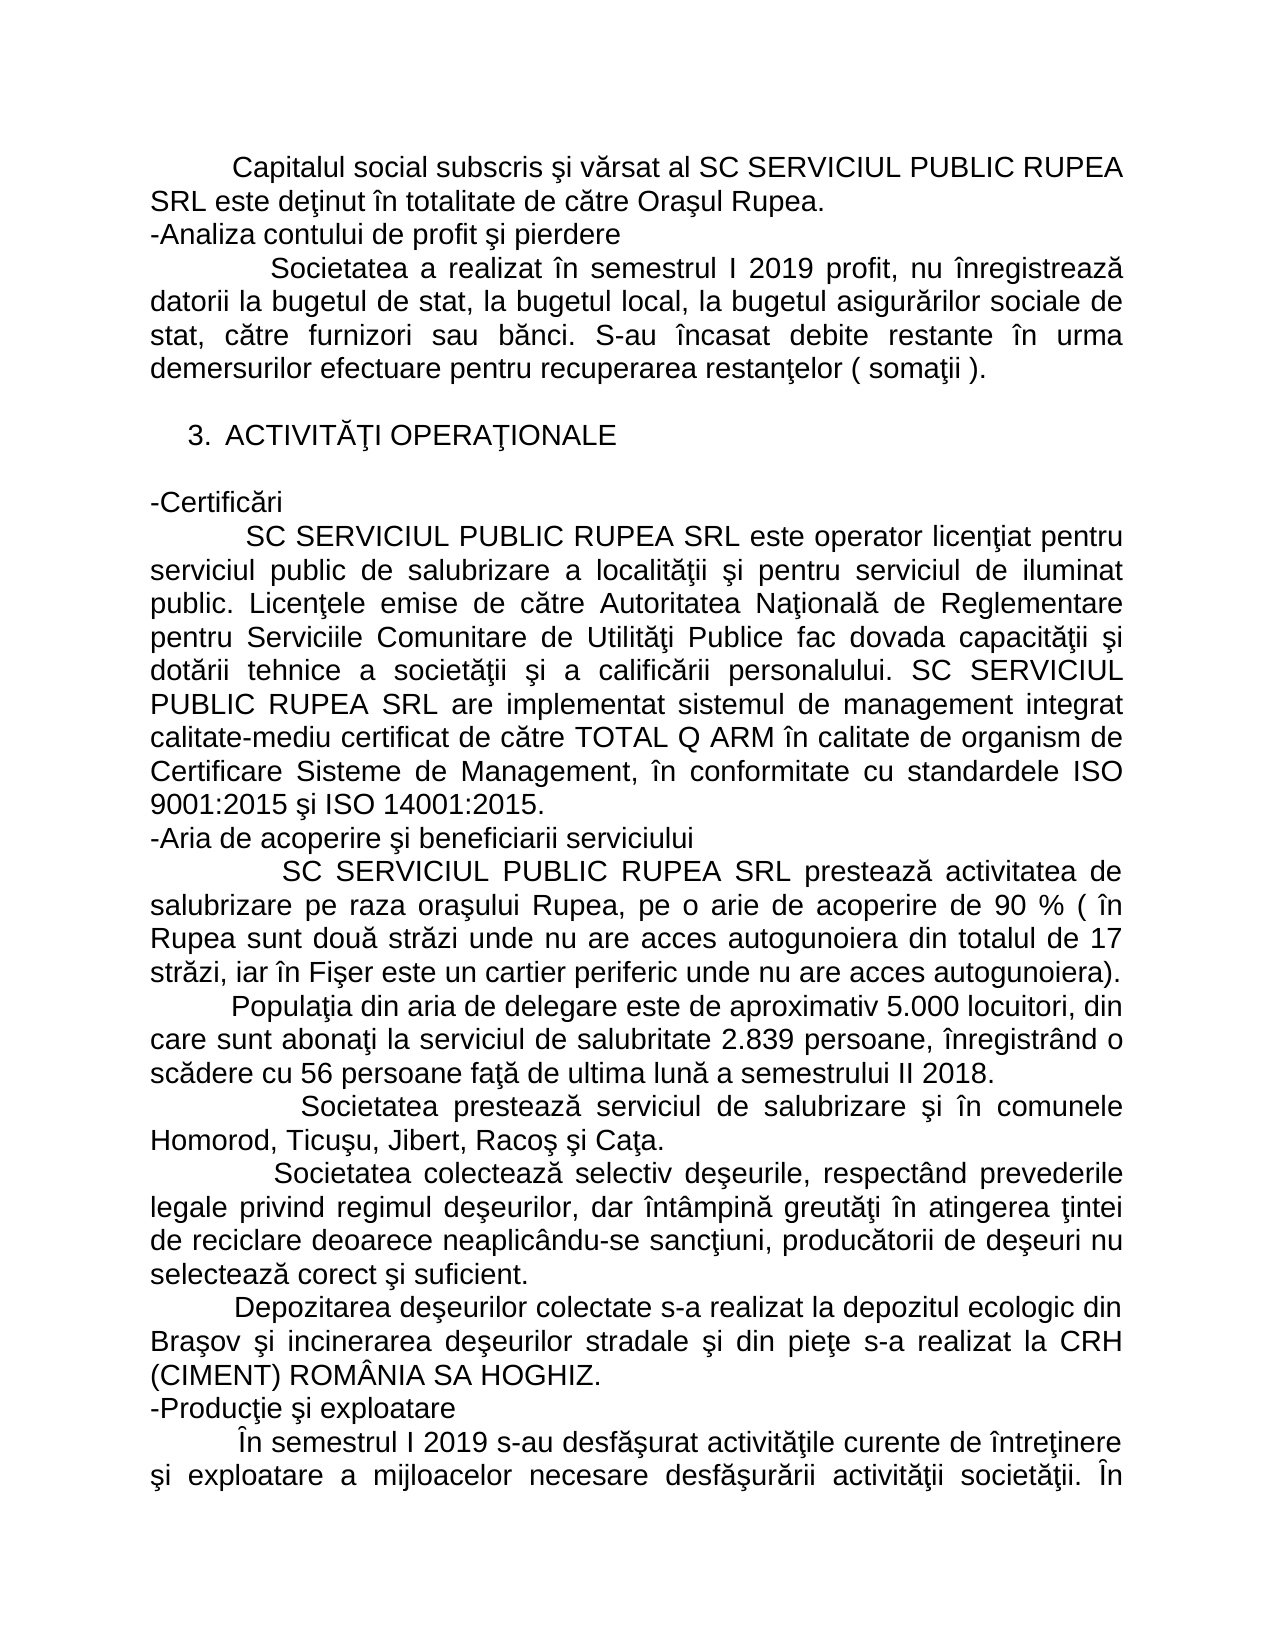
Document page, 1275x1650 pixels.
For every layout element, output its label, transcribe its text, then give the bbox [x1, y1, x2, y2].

text SC SERVICIUL PUBLIC RUPEA SRL prestează activitatea de salubrizare pe raza oraşului Rupea, pe o arie de acoperire de 90 % ( în Rupea sunt două străzi unde nu are acces autogunoiera din totalul de 17 străzi, iar în Fişer este un cartier periferic unde nu are acces autogunoiera). [150, 854, 1125, 988]
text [150, 1424, 1125, 1492]
text -Certificări [150, 485, 1125, 519]
text Societatea colectează selectiv deşeurile, respectând prevederile legale privind regimul deşeurilor, dar întâmpină greutăţi în atingerea ţintei de reciclare deoarece neaplicându-se sancţiuni, producătorii de deşeuri nu selectează corect şi suficient. [150, 1156, 1125, 1290]
text -Producţie şi exploatare [150, 1391, 1125, 1424]
text Populaţia din aria de delegare este de aproximativ 5.000 locuitori, din care sunt abonaţi la serviciul de salubritate 2.839 persoane, înregistrând o scădere cu 56 persoane faţă de ultima lună a semestrului II 2018. [150, 988, 1125, 1089]
text -Aria de acoperire şi beneficiarii serviciului [150, 821, 1125, 854]
text Depozitarea deşeurilor colectate s-a realizat la depozitul ecologic din Braşov şi incinerarea deşeurilor stradale şi din pieţe s-a realizat la CRH (CIMENT) ROMÂNIA SA HOGHIZ. [150, 1290, 1125, 1391]
text -Analiza contului de profit şi pierdere [150, 217, 1125, 251]
text Capitalul social subscris şi vărsat al SC SERVICIUL PUBLIC RUPEA SRL este deţinut în totalitate de către Oraşul Rupea. [150, 150, 1125, 217]
text SC SERVICIUL PUBLIC RUPEA SRL este operator licenţiat pentru serviciul public de salubrizare a localităţii şi pentru serviciul de iluminat public. Licenţele emise de către Autoritatea Naţională de Reglementare pentru Serviciile Comunitare de Utilităţi Publice fac dovada capacităţii şi dotării tehnice a societăţii şi a calificării personalului. SC SERVICIUL PUBLIC RUPEA SRL are implementat sistemul de management integrat calitate-mediu certificat de către TOTAL Q ARM în calitate de organism de Certificare Sisteme de Management, în conformitate cu standardele ISO 9001:2015 şi ISO 14001:2015. [150, 519, 1125, 821]
text Societatea a realizat în semestrul I 2019 profit, nu înregistrează datorii la bugetul de stat, la bugetul local, la bugetul asigurărilor sociale de stat, către furnizori sau bănci. S-au încasat debite restante în urma demersurilor efectuare pentru recuperarea restanţelor ( somaţii ). [150, 251, 1125, 385]
text Societatea prestează serviciul de salubrizare şi în comunele Homorod, Ticuşu, Jibert, Racoş şi Caţa. [150, 1089, 1125, 1156]
list ACTIVITĂŢI OPERAŢIONALE [187, 418, 1125, 452]
